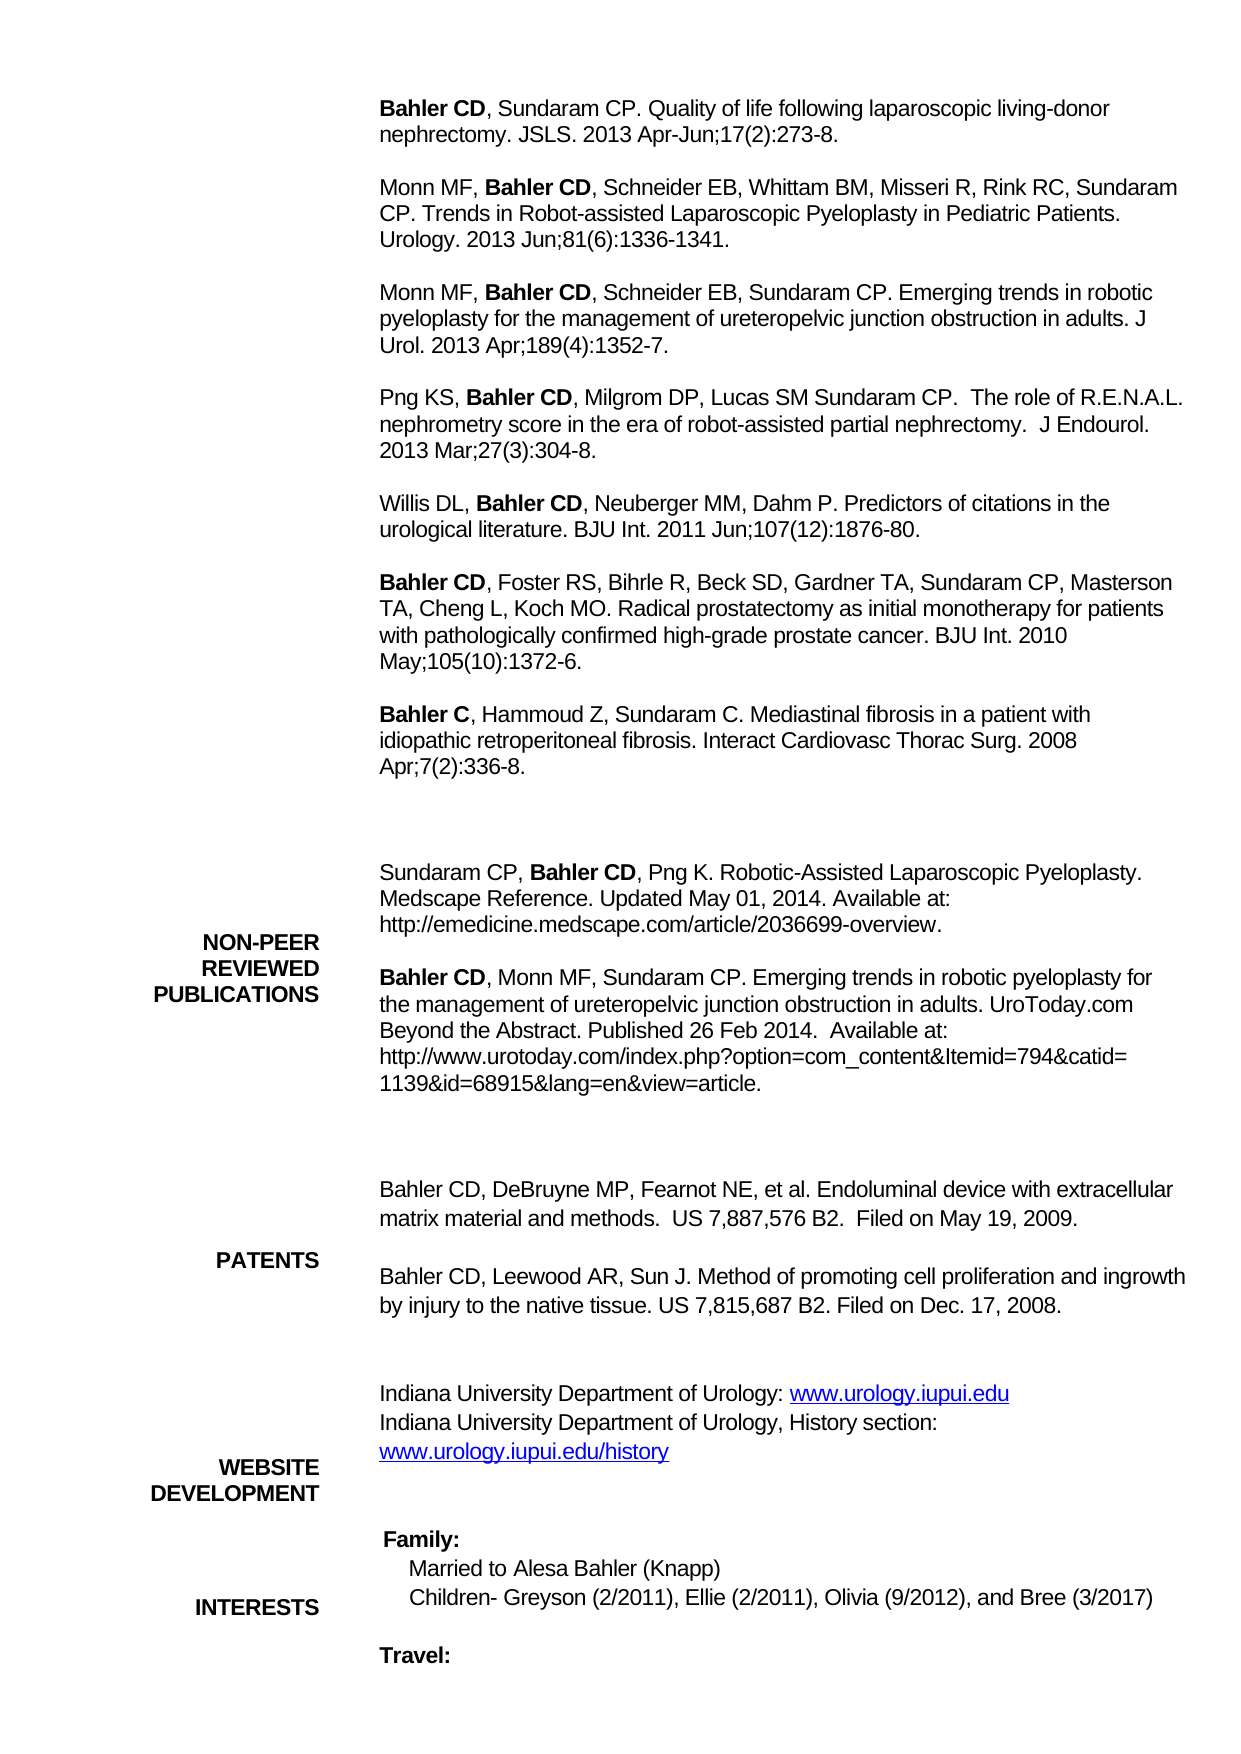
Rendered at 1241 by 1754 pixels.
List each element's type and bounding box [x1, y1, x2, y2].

table_header [119, 95, 331, 1668]
table_header [331, 95, 1200, 1668]
